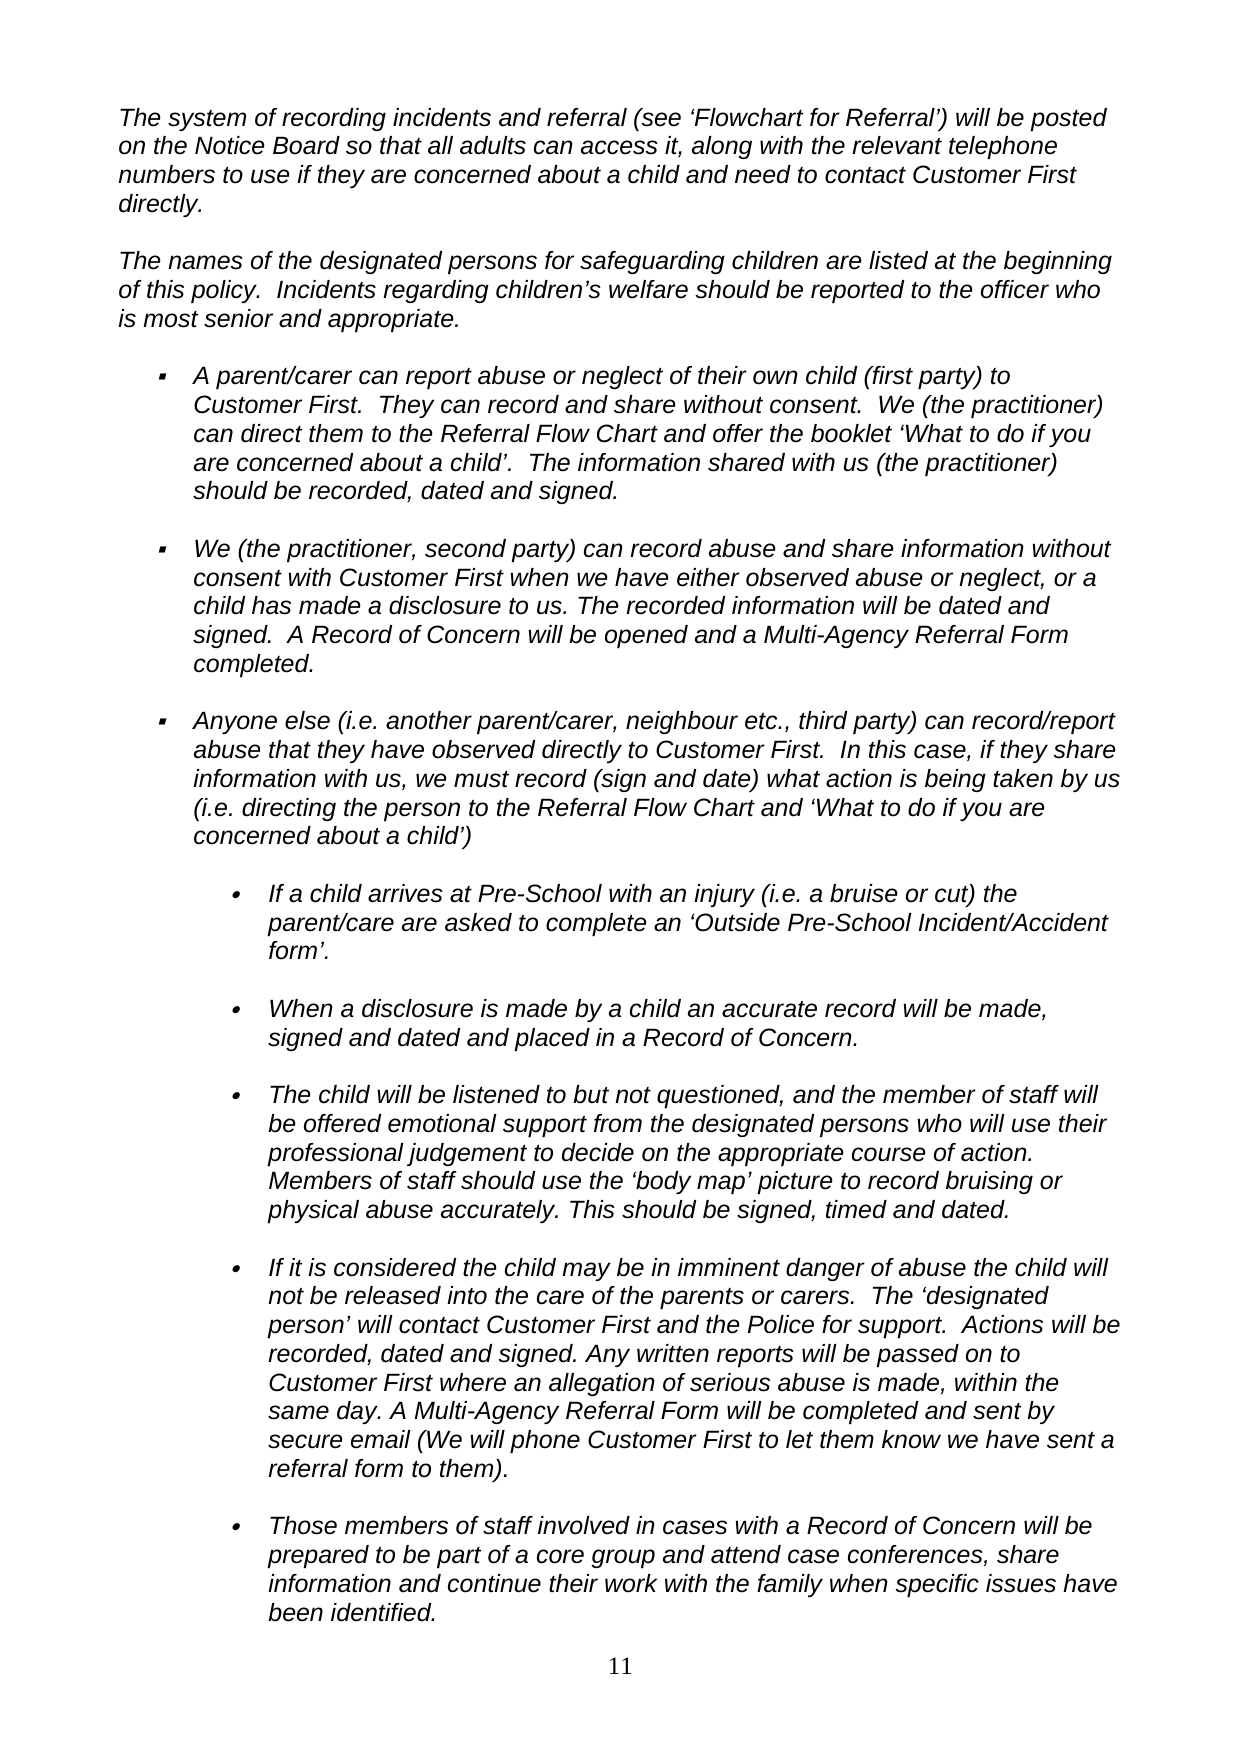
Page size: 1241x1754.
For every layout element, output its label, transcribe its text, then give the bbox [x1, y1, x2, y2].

list A parent/carer can report abuse or neglect of their own child (first party) to Customer First. They can record and share without consent. We (the practitioner) can direct them to the Referral Flow Chart and offer the booklet ‘What to do if you are concerned about a child’. The information shared with us (the practitioner) should be recorded, dated and signed. [156, 361, 1122, 505]
list The child will be listened to but not questioned, and the member of staff will be offered emotional support from the designated persons who will use their professional judgement to decide on the appropriate course of action. Members of staff should use the ‘body map’ picture to record bruising or physical abuse accurately. This should be signed, timed and dated. [231, 1080, 1122, 1224]
list When a disclosure is made by a child an accurate record will be made, signed and dated and placed in a Record of Concern. [231, 994, 1122, 1051]
list If a child arrives at Pre-School with an injury (i.e. a bruise or cut) the parent/care are asked to complete an ‘Outside Pre-School Incident/Accident form’. [231, 879, 1122, 965]
list Those members of staff involved in cases with a Record of Concern will be prepared to be part of a core group and attend case conferences, share information and continue their work with the family when specific issues have been identified. [231, 1511, 1122, 1626]
list If it is considered the child may be in imminent danger of abuse the child will not be released into the care of the parents or carers. The ‘designated person’ will contact Customer First and the Police for support. Actions will be recorded, dated and signed. Any written reports will be passed on to Customer First where an allegation of serious abuse is made, within the same day. A Multi-Agency Referral Form will be completed and sent by secure email (We will phone Customer First to let them know we have sent a referral form to them). [231, 1253, 1122, 1483]
list Anyone else (i.e. another parent/carer, neighbour etc., third party) can record/report abuse that they have observed directly to Customer First. In this case, if they share information with us, we must record (sign and date) what action is being taken by us (i.e. directing the person to the Referral Flow Chart and ‘What to do if you are concerned about a child’) [156, 706, 1122, 850]
text The system of recording incidents and referral (see ‘Flowchart for Referral’) will be posted on the Notice Board so that all adults can access it, along with the relevant telephone numbers to use if they are concerned about a child and need to contact Customer First directly. [118, 103, 1122, 218]
list We (the practitioner, second party) can record abuse and share information without consent with Customer First when we have either observed abuse or neglect, or a child has made a disclosure to us. The recorded information will be dated and signed. A Record of Concern will be opened and a Multi-Agency Referral Form completed. [156, 534, 1122, 678]
text The names of the designated persons for safeguarding children are listed at the beginning of this policy. Incidents regarding children’s welfare should be reported to the officer who is most senior and appropriate. [118, 246, 1122, 333]
